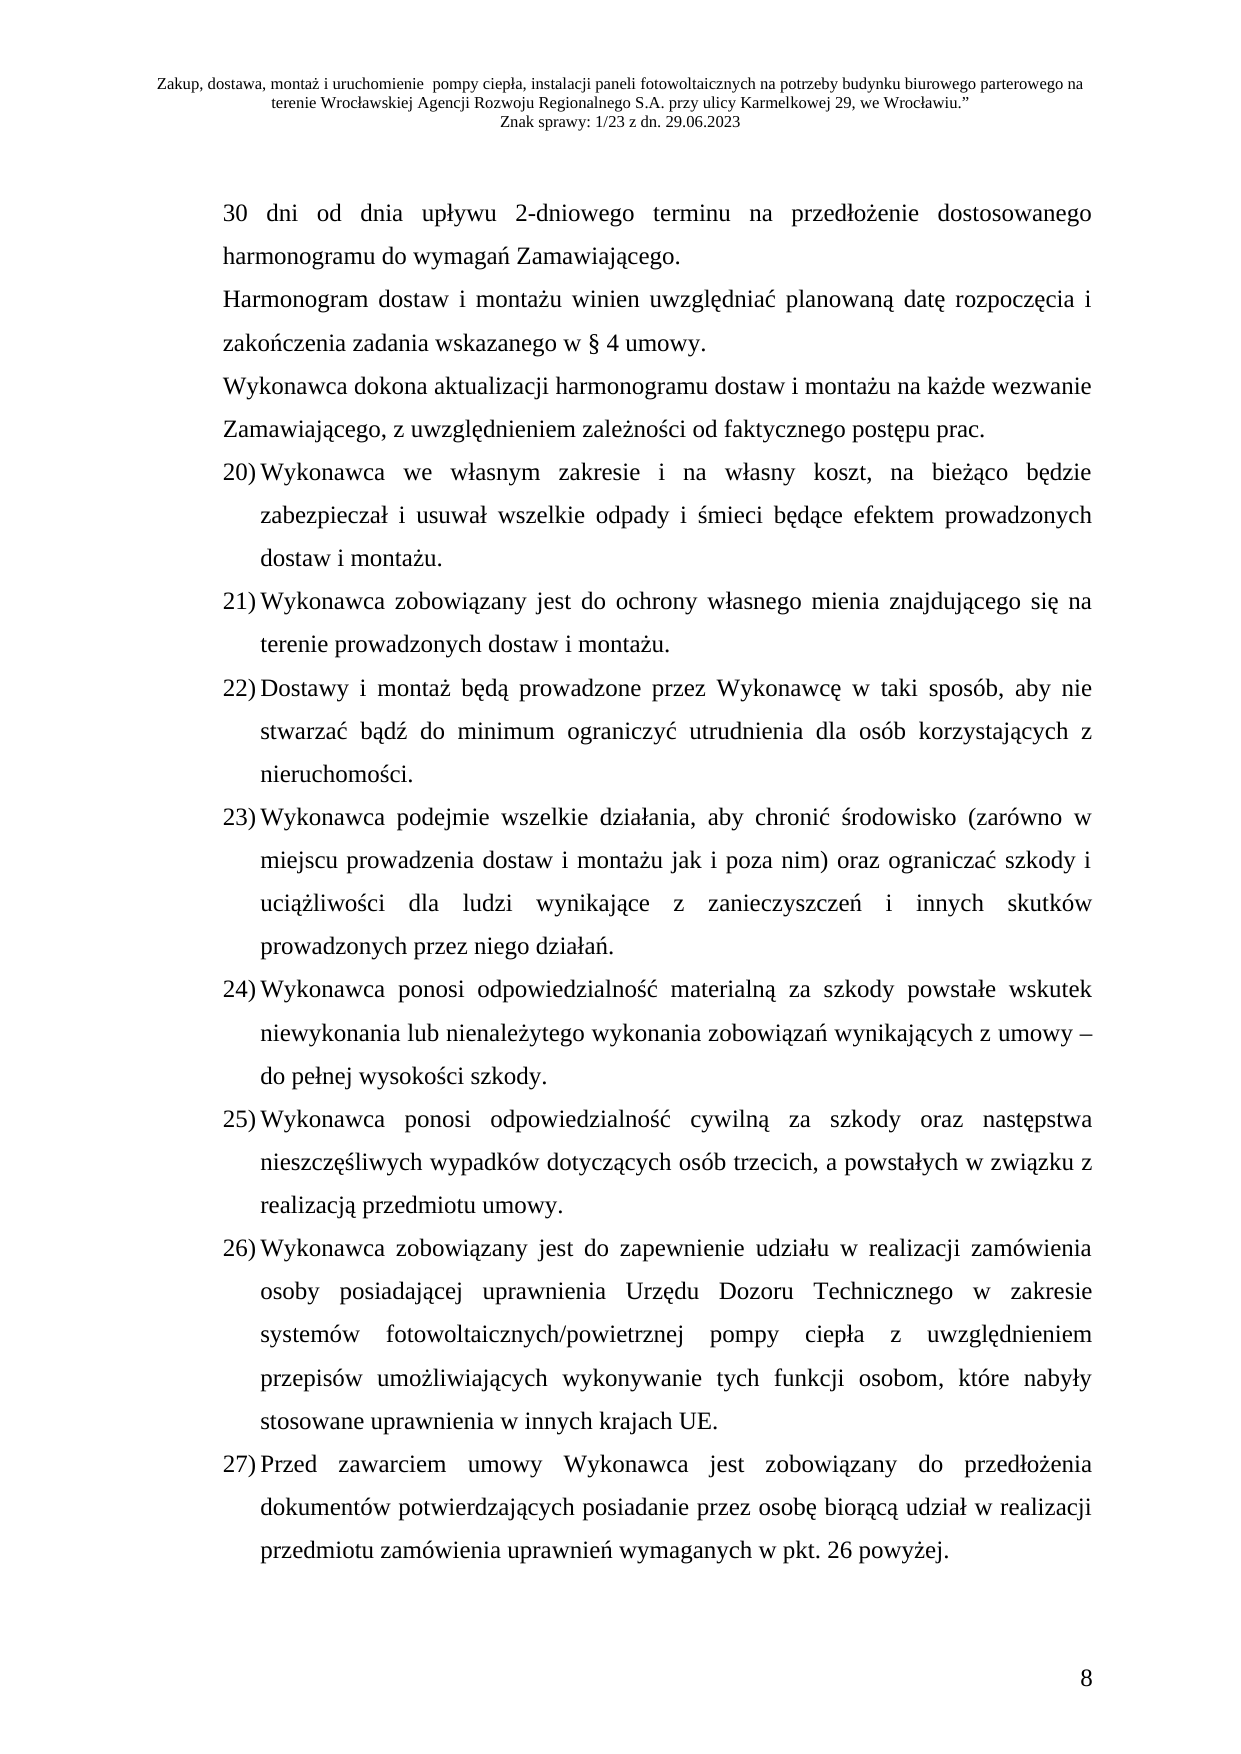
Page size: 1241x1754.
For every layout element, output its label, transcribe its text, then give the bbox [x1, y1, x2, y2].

list Wykonawca ponosi odpowiedzialność cywilną za szkody oraz następstwa nieszczęśliwych wypadków dotyczących osób trzecich, a powstałych w związku z realizacją przedmiotu umowy. [223, 1104, 1093, 1219]
list Wykonawca ponosi odpowiedzialność materialną za szkody powstałe wskutek niewykonania lub nienależytego wykonania zobowiązań wynikających z umowy – do pełnej wysokości szkody. [223, 974, 1093, 1089]
list Wykonawca zobowiązany jest do ochrony własnego mienia znajdującego się na terenie prowadzonych dostaw i montażu. [223, 586, 1093, 658]
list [223, 198, 1093, 270]
list Dostawy i montaż będą prowadzone przez Wykonawcę w taki sposób, aby nie stwarzać bądź do minimum ograniczyć utrudnienia dla osób korzystających z nieruchomości. [223, 673, 1093, 788]
list Wykonawca zobowiązany jest do zapewnienie udziału w realizacji zamówienia osoby posiadającej uprawnienia Urzędu Dozoru Technicznego w zakresie systemów fotowoltaicznych/powietrznej pompy ciepła z uwzględnieniem przepisów umożliwiających wykonywanie tych funkcji osobom, które nabyły stosowane uprawnienia w innych krajach UE. [223, 1233, 1093, 1434]
list Wykonawca podejmie wszelkie działania, aby chronić środowisko (zarówno w miejscu prowadzenia dostaw i montażu jak i poza nim) oraz ograniczać szkody i uciążliwości dla ludzi wynikające z zanieczyszczeń i innych skutków prowadzonych przez niego działań. [223, 802, 1093, 960]
list Wykonawca dokona aktualizacji harmonogramu dostaw i montażu na każde wezwanie Zamawiającego, z uwzględnieniem zależności od faktycznego postępu prac. [223, 371, 1093, 443]
list Przed zawarciem umowy Wykonawca jest zobowiązany do przedłożenia dokumentów potwierdzających posiadanie przez osobę biorącą udział w realizacji przedmiotu zamówienia uprawnień wymaganych w pkt. 26 powyżej. [223, 1449, 1093, 1564]
list Harmonogram dostaw i montażu winien uwzględniać planowaną datę rozpoczęcia i zakończenia zadania wskazanego w § 4 umowy. [223, 284, 1093, 356]
list Wykonawca we własnym zakresie i na własny koszt, na bieżąco będzie zabezpieczał i usuwał wszelkie odpady i śmieci będące efektem prowadzonych dostaw i montażu. [223, 457, 1093, 572]
